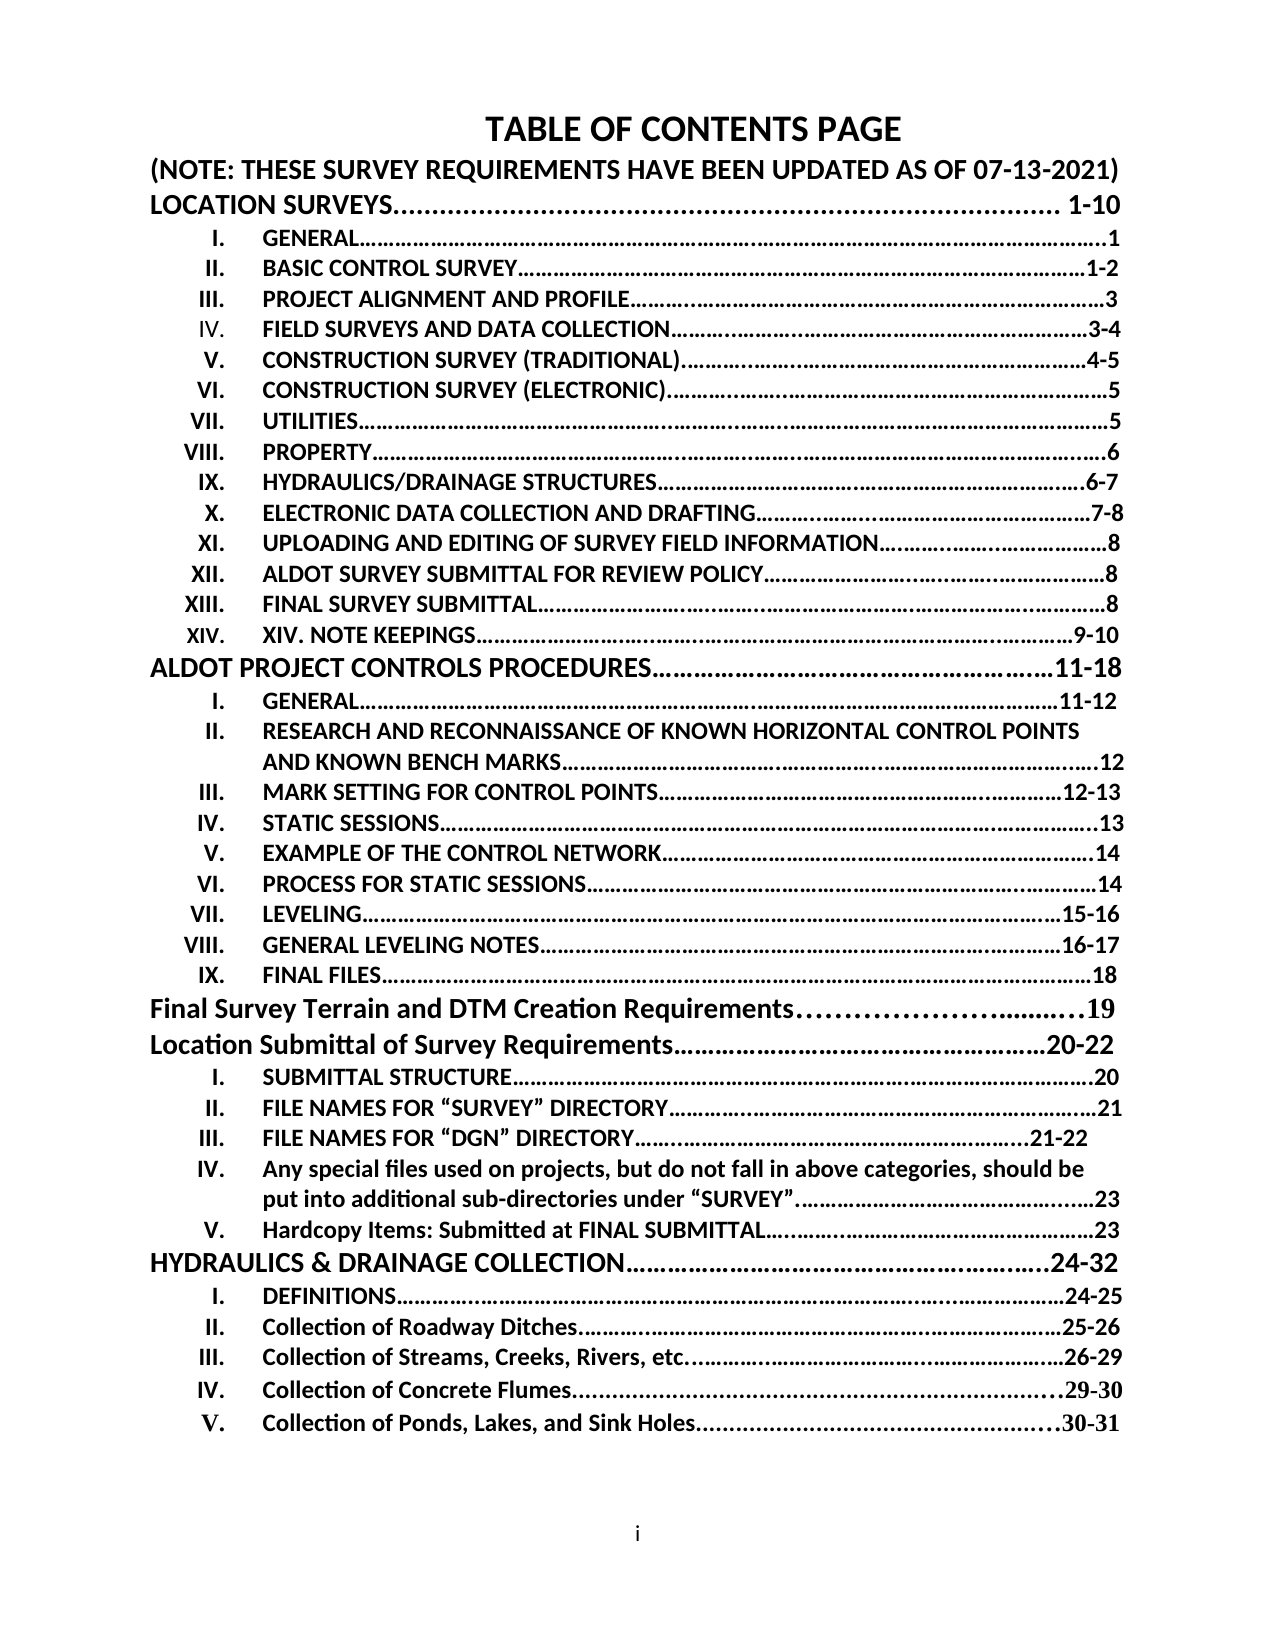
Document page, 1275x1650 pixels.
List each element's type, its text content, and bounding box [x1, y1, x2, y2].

list FILE NAMES FOR “DGN” DIRECTORY……..………………………………………….……...21-22 [225, 1122, 1125, 1153]
list FIELD SURVEYS AND DATA COLLECTION………..………..…………………………………………3-4 [225, 314, 1125, 344]
text HYDRAULICS & DRAINAGE COLLECTION………………………………………….…….…..24-32 [150, 1244, 1125, 1280]
list Hardcopy Items: Submitted at FINAL SUBMITTAL…..……..……………………………………23 [225, 1214, 1125, 1244]
list RESEARCH AND RECONNAISSANCE OF KNOWN HORIZONTAL CONTROL POINTS AND KNOWN BENCH MARKS……………………………….……………..…………………………..….12 [225, 716, 1125, 777]
list CONSTRUCTION SURVEY (ELECTRONIC).………..……..………………………………………………5 [225, 375, 1125, 405]
list Collection of Ponds, Lakes, and Sink Holes...................................................…30-31 [225, 1407, 1125, 1438]
list MARK SETTING FOR CONTROL POINTS………………………………………………..…………12-13 [225, 777, 1125, 807]
list HYDRAULICS/DRAINAGE STRUCTURES…………………………….…………………………….….6-7 [225, 466, 1125, 497]
list GENERAL………………………………………………………….……………………………………………11-12 [225, 685, 1125, 716]
list FINAL SURVEY SUBMITTAL…………………….…..……..…………………….………………..…………8 [225, 588, 1125, 619]
list Collection of Streams, Creeks, Rivers, etc...………..……………………...……………….…26-29 [225, 1341, 1125, 1372]
text TABLE OF CONTENTS PAGE [262, 105, 1125, 151]
list PROJECT ALIGNMENT AND PROFILE………..……………………………………………………………3 [225, 283, 1125, 314]
list Collection of Roadway Ditches.………..………………………………………..……………….…25-26 [225, 1311, 1125, 1341]
list STATIC SESSIONS………………………………………………………………………………….……………..13 [225, 807, 1125, 838]
list DEFINITIONS…………..………………………………………………………………..…...………………24-25 [225, 1280, 1125, 1311]
list PROCESS FOR STATIC SESSIONS………………………………………………………………..…………14 [225, 868, 1125, 899]
text Location Submittal of Survey Requirements………………………………………………20-22 [150, 1026, 1125, 1061]
list EXAMPLE OF THE CONTROL NETWORK……………………………………………………………….14 [225, 838, 1125, 868]
list LEVELING…………………………………………………………………………………………………….…15-16 [225, 899, 1125, 929]
text LOCATION SURVEYS...................................................................................... 1-10 [150, 186, 1125, 222]
list Any special files used on projects, but do not fall in above categories, should be put into additional sub-directories under “SURVEY”.……………………………………....…23 [225, 1153, 1125, 1214]
text (NOTE: THESE SURVEY REQUIREMENTS HAVE BEEN UPDATED AS OF 07-13-2021) [150, 151, 1125, 186]
text Final Survey Terrain and DTM Creation Requirements…………………........…19 [150, 990, 1125, 1026]
list GENERAL………………………………………………………….…………………………………………………..1 [225, 222, 1125, 253]
list BASIC CONTROL SURVEY……………………………………………………………………………………1-2 [225, 253, 1125, 283]
list FINAL FILES…………………………………………………………………………………………………………18 [225, 960, 1125, 990]
list UTILITIES……………………………………………..………..……..………………………………………………5 [225, 405, 1125, 436]
list FILE NAMES FOR “SURVEY” DIRECTORY…………..……………………………………………….…21 [225, 1092, 1125, 1122]
list SUBMITTAL STRUCTURE………………………………………………………….………………………….20 [225, 1061, 1125, 1092]
list PROPERTY……………………………………………..………..……..………………………………………..….6 [225, 436, 1125, 466]
list ALDOT SURVEY SUBMITTAL FOR REVIEW POLICY……………………..…..……..………………8 [225, 558, 1125, 588]
list UPLOADING AND EDITING OF SURVEY FIELD INFORMATION….……..……..………………8 [225, 527, 1125, 558]
list XIV. NOTE KEEPINGS…………………….…..……..…………………………………………..…………9-10 [225, 619, 1125, 649]
list ELECTRONIC DATA COLLECTION AND DRAFTING………..……...………………………………7-8 [225, 497, 1125, 527]
list GENERAL LEVELING NOTES………………………………………………………………….…………16-17 [225, 929, 1125, 960]
text ALDOT PROJECT CONTROLS PROCEDURES……………………………………………….…11-18 [150, 649, 1125, 685]
list CONSTRUCTION SURVEY (TRADITIONAL).………..……..…………………………………………4-5 [225, 344, 1125, 375]
list Collection of Concrete Flumes......................................................................…29-30 [225, 1374, 1125, 1405]
